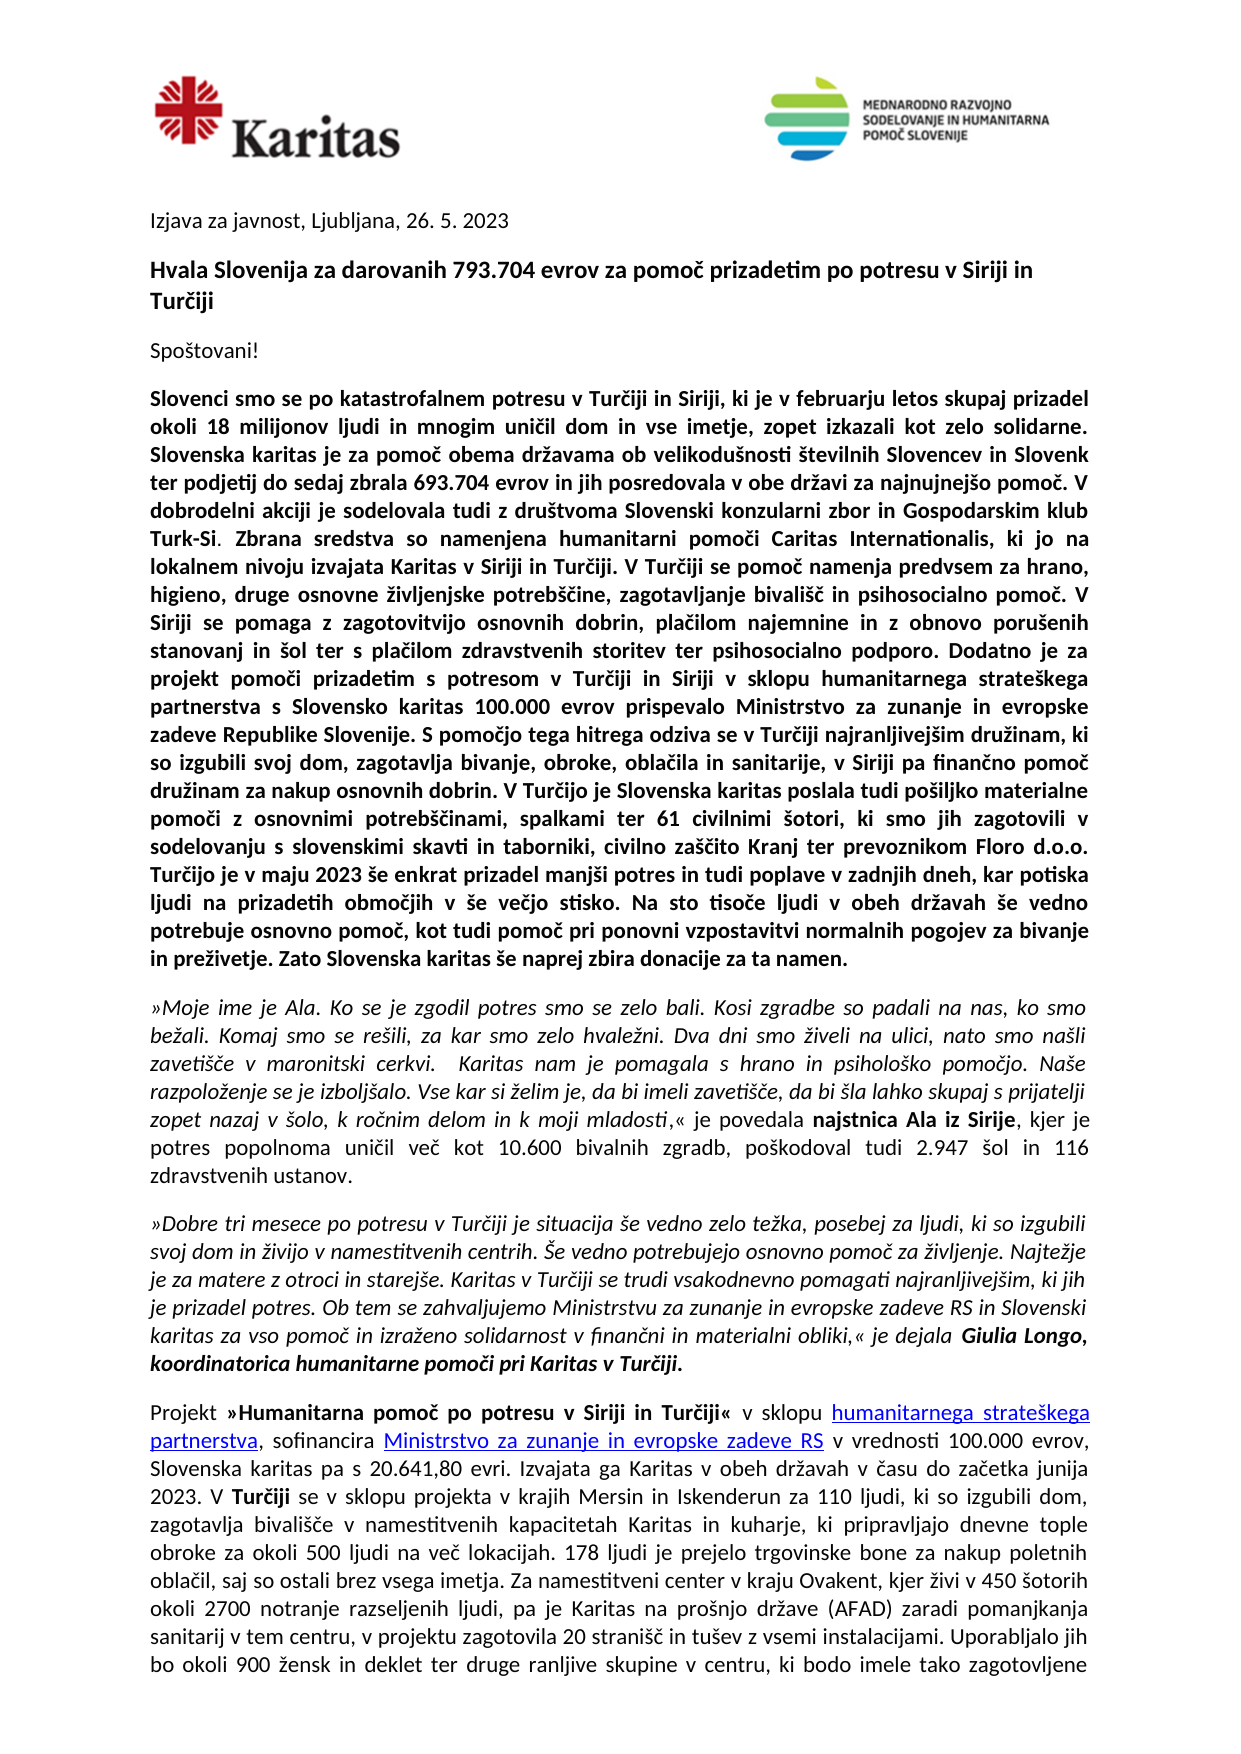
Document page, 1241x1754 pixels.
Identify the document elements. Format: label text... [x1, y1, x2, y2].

text »Moje ime je Ala. Ko se je zgodil potres smo se zelo bali. Kosi zgradbe so padali na nas, ko smo bežali. Komaj smo se rešili, za kar smo zelo hvaležni. Dva dni smo živeli na ulici, nato smo našli zavetišče v maronitski cerkvi. Karitas nam je pomagala s hrano in psihološko pomočjo. Naše razpoloženje se je izboljšalo. Vse kar si želim je, da bi imeli zavetišče, da bi šla lahko skupaj s prijatelji zopet nazaj v šolo, k ročnim delom in k moji mladosti,« je povedala najstnica Ala iz Sirije, kjer je potres popolnoma uničil več kot 10.600 bivalnih zgradb, poškodoval tudi 2.947 šol in 116 zdravstvenih ustanov. [150, 993, 1090, 1189]
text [150, 1398, 1090, 1678]
text Hvala Slovenija za darovanih 793.704 evrov za pomoč prizadetim po potresu v Siriji in Turčiji [150, 254, 1090, 315]
text Spoštovani! [150, 336, 1090, 364]
text Slovenci smo se po katastrofalnem potresu v Turčiji in Siriji, ki je v februarju letos skupaj prizadel okoli 18 milijonov ljudi in mnogim uničil dom in vse imetje, zopet izkazali kot zelo solidarne. Slovenska karitas je za pomoč obema državama ob velikodušnosti številnih Slovencev in Slovenk ter podjetij do sedaj zbrala 693.704 evrov in jih posredovala v obe državi za najnujnejšo pomoč. V dobrodelni akciji je sodelovala tudi z društvoma Slovenski konzularni zbor in Gospodarskim klub Turk-Si. Zbrana sredstva so namenjena humanitarni pomoči Caritas Internationalis, ki jo na lokalnem nivoju izvajata Karitas v Siriji in Turčiji. V Turčiji se pomoč namenja predvsem za hrano, higieno, druge osnovne življenjske potrebščine, zagotavljanje bivališč in psihosocialno pomoč. V Siriji se pomaga z zagotovitvijo osnovnih dobrin, plačilom najemnine in z obnovo porušenih stanovanj in šol ter s plačilom zdravstvenih storitev ter psihosocialno podporo. Dodatno je za projekt pomoči prizadetim s potresom v Turčiji in Siriji v sklopu humanitarnega strateškega partnerstva s Slovensko karitas 100.000 evrov prispevalo Ministrstvo za zunanje in evropske zadeve Republike Slovenije. S pomočjo tega hitrega odziva se v Turčiji najranljivejšim družinam, ki so izgubili svoj dom, zagotavlja bivanje, obroke, oblačila in sanitarije, v Siriji pa finančno pomoč družinam za nakup osnovnih dobrin. V Turčijo je Slovenska karitas poslala tudi pošiljko materialne pomoči z osnovnimi potrebščinami, spalkami ter 61 civilnimi šotori, ki smo jih zagotovili v sodelovanju s slovenskimi skavti in taborniki, civilno zaščito Kranj ter prevoznikom Floro d.o.o. Turčijo je v maju 2023 še enkrat prizadel manjši potres in tudi poplave v zadnjih dneh, kar potiska ljudi na prizadetih območjih v še večjo stisko. Na sto tisoče ljudi v obeh državah še vedno potrebuje osnovno pomoč, kot tudi pomoč pri ponovni vzpostavitvi normalnih pogojev za bivanje in preživetje. Zato Slovenska karitas še naprej zbira donacije za ta namen. [150, 384, 1090, 972]
text Izjava za javnost, Ljubljana, 26. 5. 2023 [150, 206, 1090, 234]
text »Dobre tri mesece po potresu v Turčiji je situacija še vedno zelo težka, posebej za ljudi, ki so izgubili svoj dom in živijo v namestitvenih centrih. Še vedno potrebujejo osnovno pomoč za življenje. Najtežje je za matere z otroci in starejše. Karitas v Turčiji se trudi vsakodnevno pomagati najranljivejšim, ki jih je prizadel potres. Ob tem se zahvaljujemo Ministrstvu za zunanje in evropske zadeve RS in Slovenski karitas za vso pomoč in izraženo solidarnost v finančni in materialni obliki,« je dejala Giulia Longo, koordinatorica humanitarne pomoči pri Karitas v Turčiji. [150, 1209, 1090, 1377]
picture [751, 63, 1061, 173]
picture [142, 64, 411, 171]
